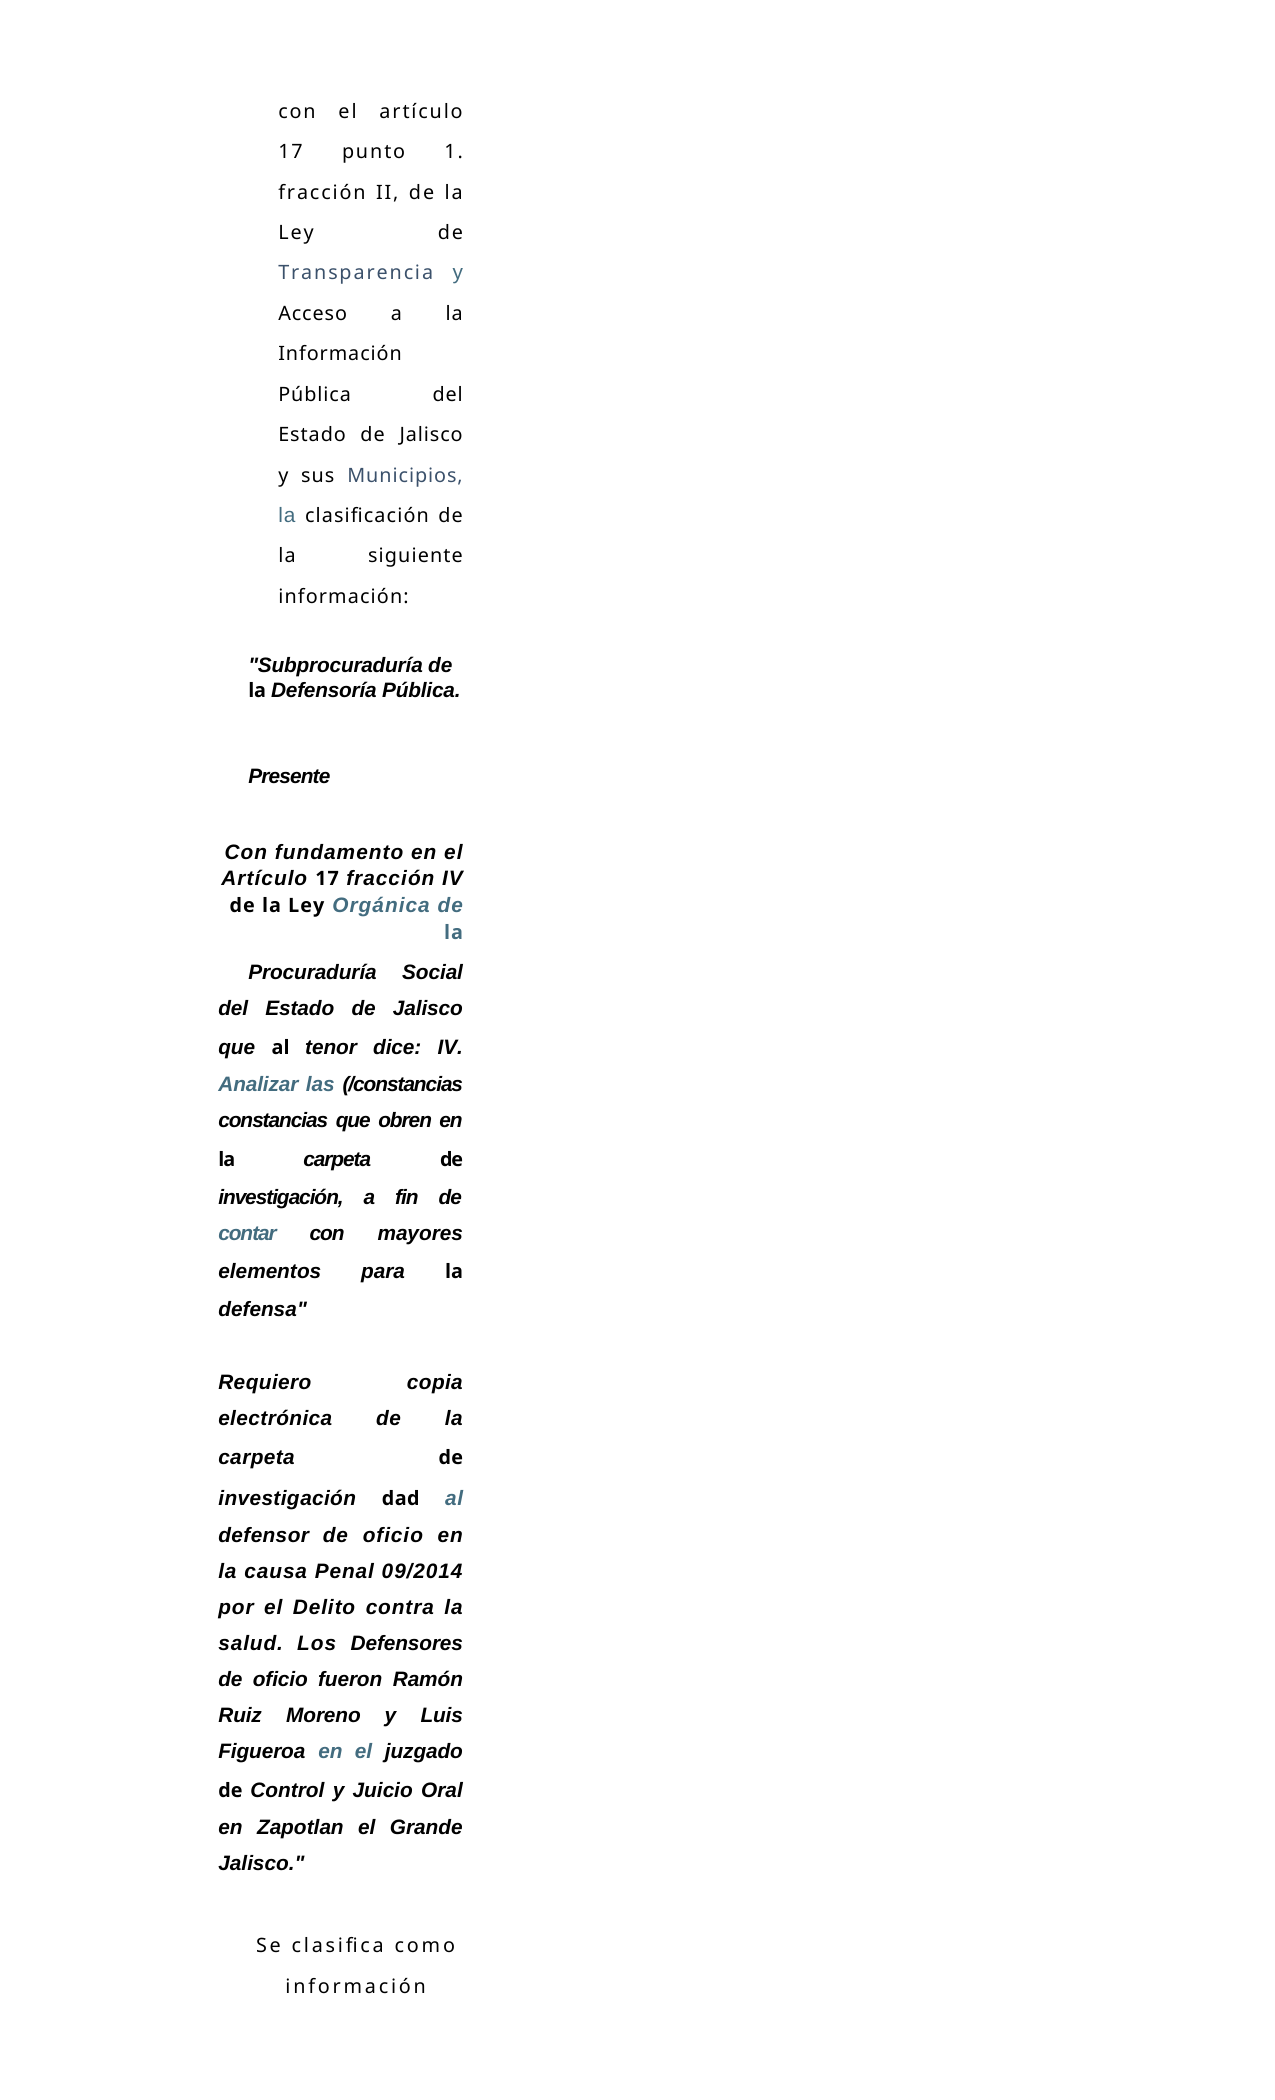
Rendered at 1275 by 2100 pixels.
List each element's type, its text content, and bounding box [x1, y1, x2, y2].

text "Subprocuraduría de la Defensoría Pública. [248, 652, 470, 703]
text Presente [248, 767, 470, 787]
text Con fundamento en el Artículo 17 fracción IV de la Ley Orgánica de la [218, 840, 463, 945]
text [241, 1932, 470, 1999]
text Procuraduría Social del Estado de Jalisco que al tenor dice: IV. Analizar las (/constancias constancias que obren en la carpeta de investigación, a fin de contar con mayores elementos para la defensa" [218, 960, 463, 1321]
text Requiero copia electrónica de la carpeta de investigación dad al defensor de oficio en la causa Penal 09/2014 por el Delito contra la salud. Los Defensores de oficio fueron Ramón Ruiz Moreno y Luis Figueroa en el juzgado de Control y Juicio Oral en Zapotlan el Grande Jalisco." [218, 1370, 463, 1875]
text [248, 97, 463, 609]
